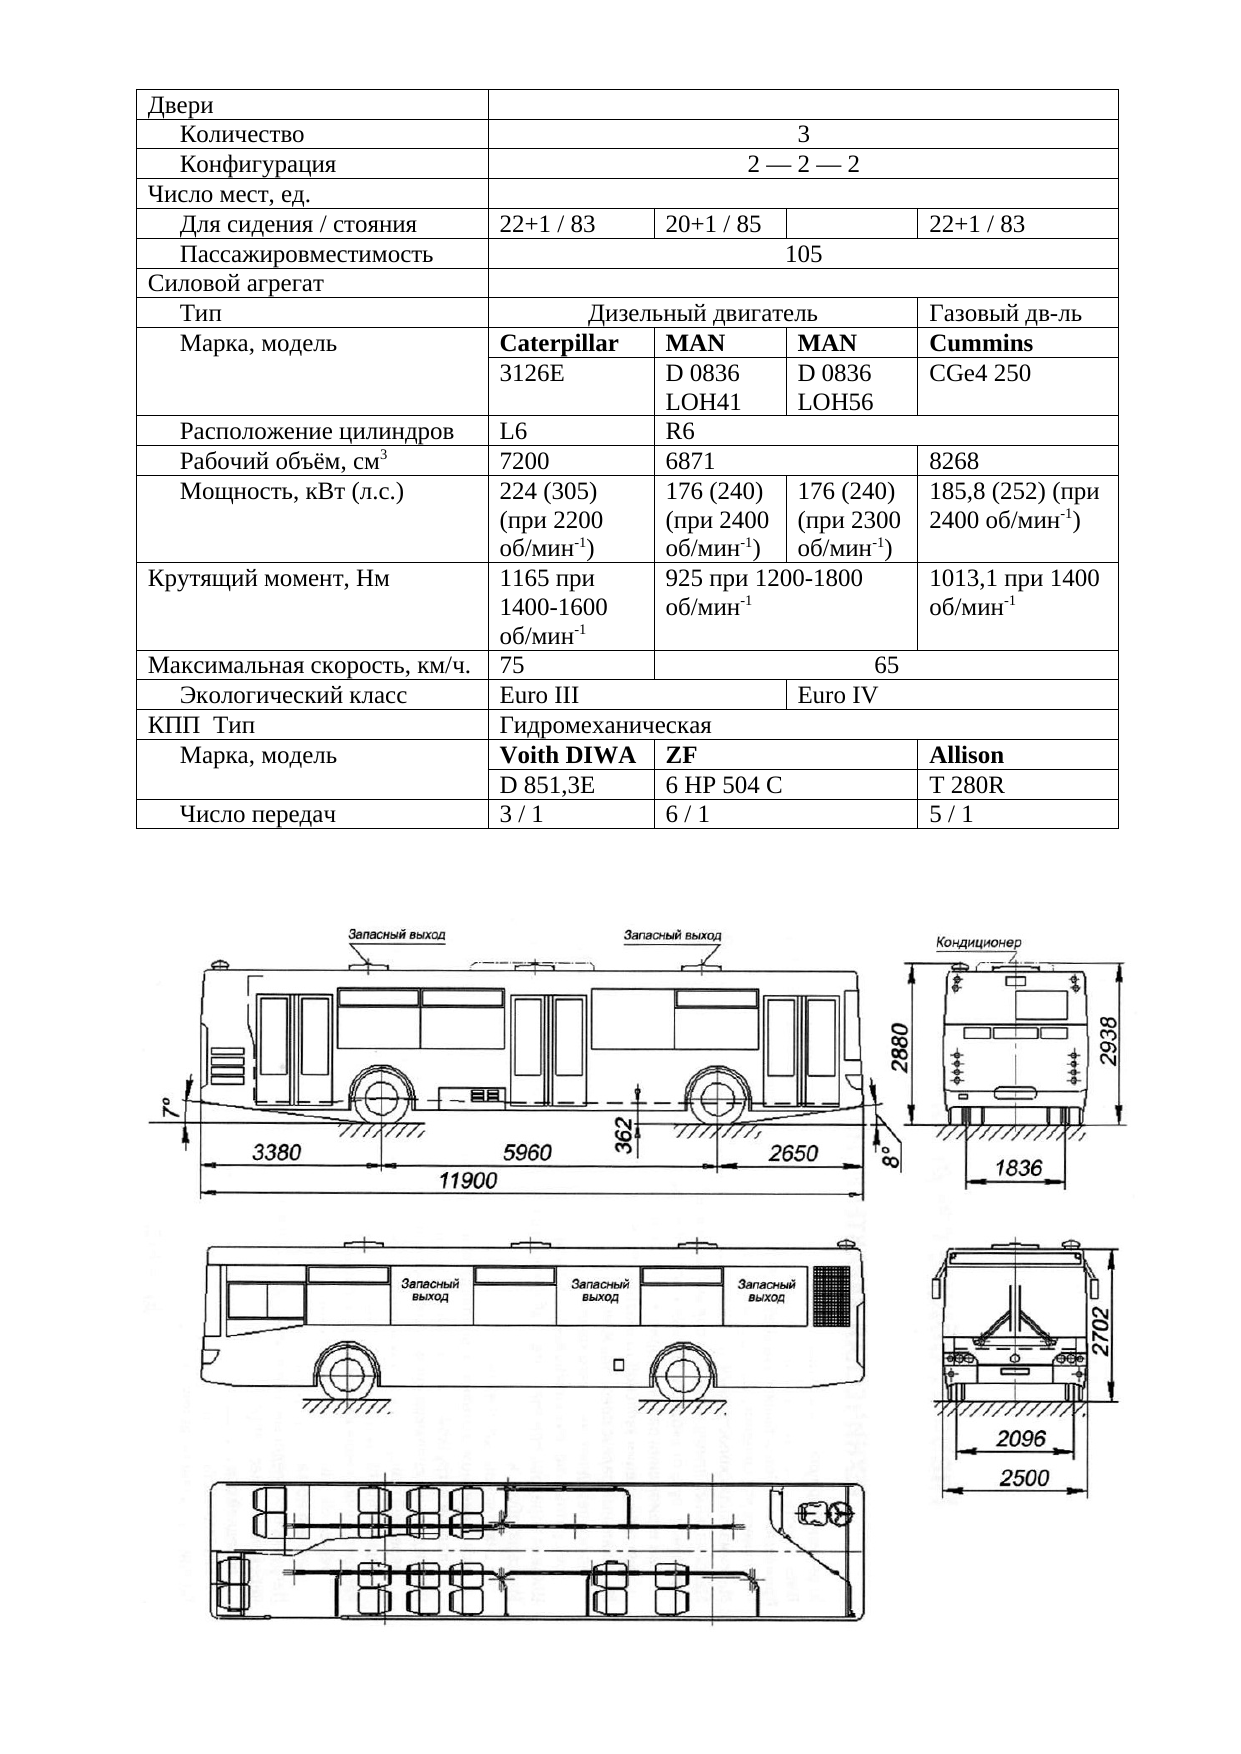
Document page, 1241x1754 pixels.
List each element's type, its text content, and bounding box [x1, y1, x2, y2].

table_cell  Для сидения / стояния [137, 209, 488, 238]
table_cell 224 (305) (при 2200 об/мин-1) [489, 476, 654, 562]
table_cell Число мест, ед. [137, 179, 488, 208]
table_cell Voith DIWA [489, 740, 654, 769]
table_cell 1165 при 1400-1600 об/мин-1 [489, 563, 654, 649]
table_cell Силовой агрегат [137, 269, 488, 297]
table_cell Гидромеханическая [489, 710, 1118, 739]
table_cell  Рабочий объём, см3 [137, 446, 488, 475]
table_cell D 0836 LOH41 [655, 358, 786, 415]
table_cell CGе4 250 [918, 358, 1118, 415]
table_cell [489, 90, 1118, 118]
table_cell 7200 [489, 446, 654, 475]
table_cell 6 / 1 [655, 800, 917, 828]
table_cell [489, 269, 1118, 297]
table_cell MAN [655, 328, 786, 357]
table_cell  Тип [137, 298, 488, 327]
table_cell 8268 [918, 446, 1118, 475]
table_cell ZF [655, 740, 917, 769]
table_cell Allison [918, 740, 1118, 769]
picture [139, 914, 1144, 1643]
table_cell MAN [787, 328, 917, 357]
table_cell Euro III [489, 680, 786, 709]
table_cell 2 — 2 — 2 [489, 149, 1118, 178]
table_cell Дизельный двигатель [489, 298, 917, 327]
table_cell 3126E [489, 358, 654, 415]
table_cell  Экологический класс [137, 680, 488, 709]
table_cell 65 [655, 651, 1118, 679]
table_cell 20+1 / 85 [655, 209, 786, 238]
table_cell  Расположение цилиндров [137, 416, 488, 445]
table_cell T 280R [918, 770, 1118, 798]
table_cell Caterpillar [489, 328, 654, 357]
table_cell 176 (240) (при 2300 об/мин-1) [787, 476, 917, 562]
table_cell 1013,1 при 1400 об/мин-1 [918, 563, 1118, 649]
table_cell [489, 179, 1118, 208]
table_cell  Марка, модель [137, 740, 488, 798]
table_cell Двери [137, 90, 488, 118]
table_cell 3 / 1 [489, 800, 654, 828]
table_cell Euro IV [787, 680, 1118, 709]
table_cell L6 [489, 416, 654, 445]
table_cell Максимальная скорость, км/ч. [137, 651, 488, 679]
table_cell КПП Тип [137, 710, 488, 739]
table_cell 176 (240) (при 2400 об/мин-1) [655, 476, 786, 562]
table_cell Cummins [918, 328, 1118, 357]
table_cell 75 [489, 651, 654, 679]
table_cell 22+1 / 83 [489, 209, 654, 238]
table_cell 22+1 / 83 [918, 209, 1118, 238]
table_cell  Мощность, кВт (л.с.) [137, 476, 488, 562]
table_cell R6 [655, 416, 1118, 445]
table_cell D 0836 LOH56 [787, 358, 917, 415]
table_cell 5 / 1 [918, 800, 1118, 828]
table_cell 3 [489, 120, 1118, 148]
table_cell [787, 209, 917, 238]
table_cell 6 HP 504 C [655, 770, 917, 798]
table_cell D 851,3E [489, 770, 654, 798]
table_cell  Пассажировместимость [137, 239, 488, 267]
table_cell Крутящий момент, Нм [137, 563, 488, 649]
table_cell 925 при 1200-1800 об/мин-1 [655, 563, 917, 649]
table_cell 105 [489, 239, 1118, 267]
table_cell  Число передач [137, 800, 488, 828]
table_cell 6871 [655, 446, 917, 475]
table_cell 185,8 (252) (при 2400 об/мин-1) [918, 476, 1118, 562]
table_cell  Марка, модель [137, 328, 488, 415]
table_cell Газовый дв-ль [918, 298, 1118, 327]
table_cell  Конфигурация [137, 149, 488, 178]
table_cell  Количество [137, 120, 488, 148]
